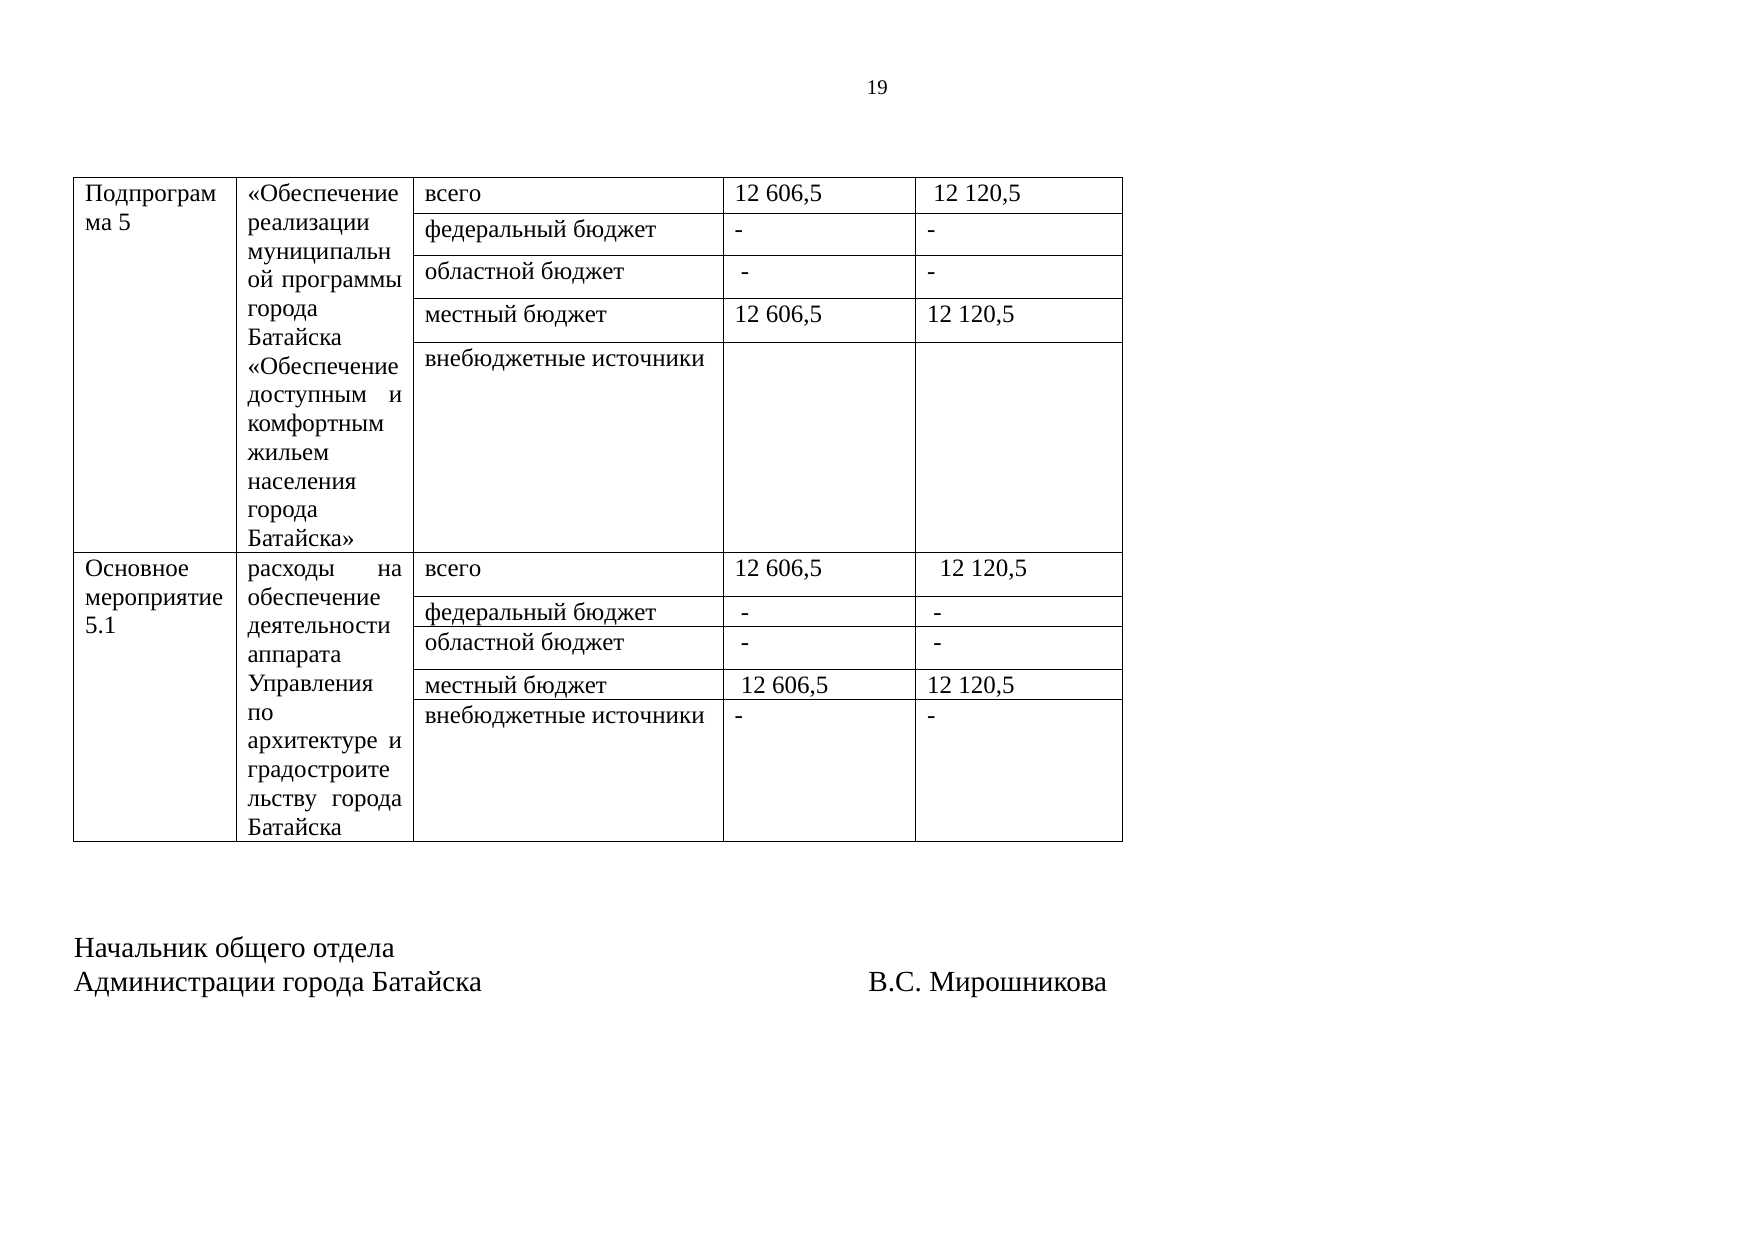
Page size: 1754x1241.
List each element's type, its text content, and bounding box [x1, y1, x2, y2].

table_header всего [414, 178, 723, 213]
table_cell - [916, 256, 1122, 298]
table_cell местный бюджет [414, 670, 723, 699]
table_cell 12 120,5 [916, 670, 1122, 699]
table_cell федеральный бюджет [414, 214, 723, 255]
table_cell местный бюджет [414, 299, 723, 342]
table_cell - [916, 627, 1122, 669]
table_cell всего [414, 553, 723, 596]
table_cell - [724, 597, 915, 626]
table_header «Обеспечение реализации муниципальной программы города Батайска «Обеспечение доступным и комфортным жильем населения города Батайска» [237, 178, 413, 552]
table_cell [916, 343, 1122, 552]
text Начальник общего отдела [74, 930, 1636, 964]
table_cell расходы на обеспечение деятельности аппарата Управления по архитектуре и градостроительству города Батайска [237, 553, 413, 841]
table_cell - [916, 214, 1122, 255]
table_cell 12 606,5 [724, 670, 915, 699]
table_cell [724, 343, 915, 552]
table_cell - [724, 700, 915, 841]
table_cell - [724, 256, 915, 298]
table_cell областной бюджет [414, 627, 723, 669]
table_cell областной бюджет [414, 256, 723, 298]
table_cell внебюджетные источники [414, 343, 723, 552]
table_cell - [724, 627, 915, 669]
table_cell Основное мероприятие 5.1 [74, 553, 236, 841]
text Администрации города Батайска В.С. Мирошникова [74, 964, 1636, 997]
table_cell 12 120,5 [916, 553, 1122, 596]
table_header 12 120,5 [916, 178, 1122, 213]
table_cell 12 606,5 [724, 299, 915, 342]
table_header Подпрограмма 5 [74, 178, 236, 552]
table_cell 12 606,5 [724, 553, 915, 596]
table_cell - [916, 700, 1122, 841]
table_cell внебюджетные источники [414, 700, 723, 841]
table_cell - [724, 214, 915, 255]
table_cell - [916, 597, 1122, 626]
table_cell федеральный бюджет [414, 597, 723, 626]
table_header 12 606,5 [724, 178, 915, 213]
table_cell 12 120,5 [916, 299, 1122, 342]
